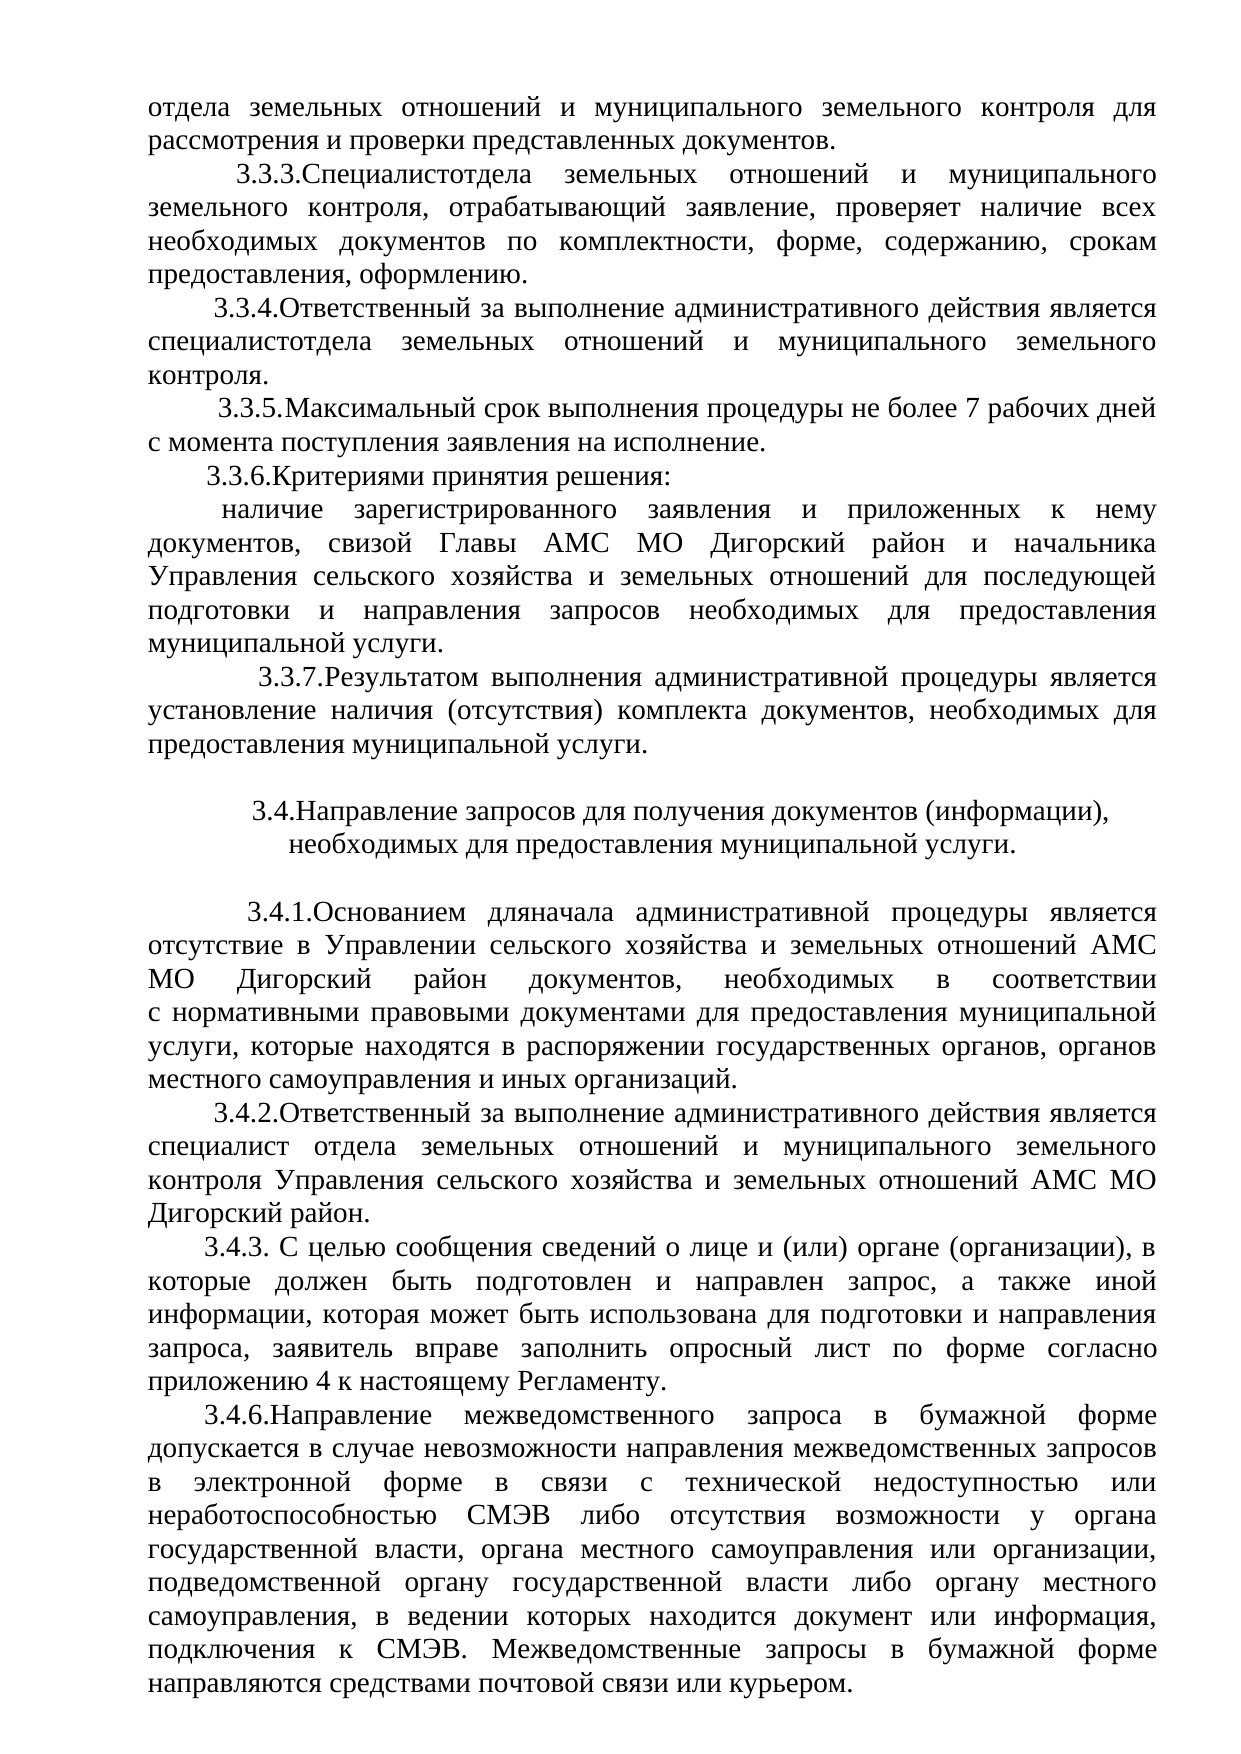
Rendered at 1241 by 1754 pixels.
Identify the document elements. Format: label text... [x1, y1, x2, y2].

text 3.4.3. С целью сообщения сведений о лице и (или) органе (организации), в которые должен быть подготовлен и направлен запрос, а также иной информации, которая может быть использована для подготовки и направления запроса, заявитель вправе заполнить опросный лист по форме согласно приложению 4 к настоящему Регламенту. [148, 1229, 1157, 1397]
text 3.4.Направление запросов для получения документов (информации), необходимых для предоставления муниципальной услуги. [148, 793, 1157, 860]
text 3.3.6.Критериями принятия решения: [148, 458, 1157, 491]
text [148, 89, 1157, 156]
text наличие зарегистрированного заявления и приложенных к нему документов, свизой Главы АМС МО Дигорский район и начальника Управления сельского хозяйства и земельных отношений для последующей подготовки и направления запросов необходимых для предоставления муниципальной услуги. [148, 491, 1157, 659]
text 3.3.7.Результатом выполнения административной процедуры является установление наличия (отсутствия) комплекта документов, необходимых для предоставления муниципальной услуги. [148, 659, 1157, 759]
text 3.3.4.Ответственный за выполнение административного действия является специалистотдела земельных отношений и муниципального земельного контроля. [148, 290, 1157, 391]
text 3.4.2.Ответственный за выполнение административного действия является специалист отдела земельных отношений и муниципального земельного контроля Управления сельского хозяйства и земельных отношений АМС МО Дигорский район. [148, 1095, 1157, 1229]
text 3.3.5.Максимальный срок выполнения процедуры не более 7 рабочих дней с момента поступления заявления на исполнение. [148, 391, 1157, 458]
text 3.3.3.Специалистотдела земельных отношений и муниципального земельного контроля, отрабатывающий заявление, проверяет наличие всех необходимых документов по комплектности, форме, содержанию, срокам предоставления, оформлению. [148, 156, 1157, 290]
text 3.4.1.Основанием дляначала административной процедуры является отсутствие в Управлении сельского хозяйства и земельных отношений АМС МО Дигорский район документов, необходимых в соответствии с нормативными правовыми документами для предоставления муниципальной услуги, которые находятся в распоряжении государственных органов, органов местного самоуправления и иных организаций. [148, 894, 1157, 1095]
text 3.4.6.Направление межведомственного запроса в бумажной форме допускается в случае невозможности направления межведомственных запросов в электронной форме в связи с технической недоступностью или неработоспособностью СМЭВ либо отсутствия возможности у органа государственной власти, органа местного самоуправления или организации, подведомственной органу государственной власти либо органу местного самоуправления, в ведении которых находится документ или информация, подключения к СМЭВ. Межведомственные запросы в бумажной форме направляются средствами почтовой связи или курьером. [148, 1397, 1157, 1699]
